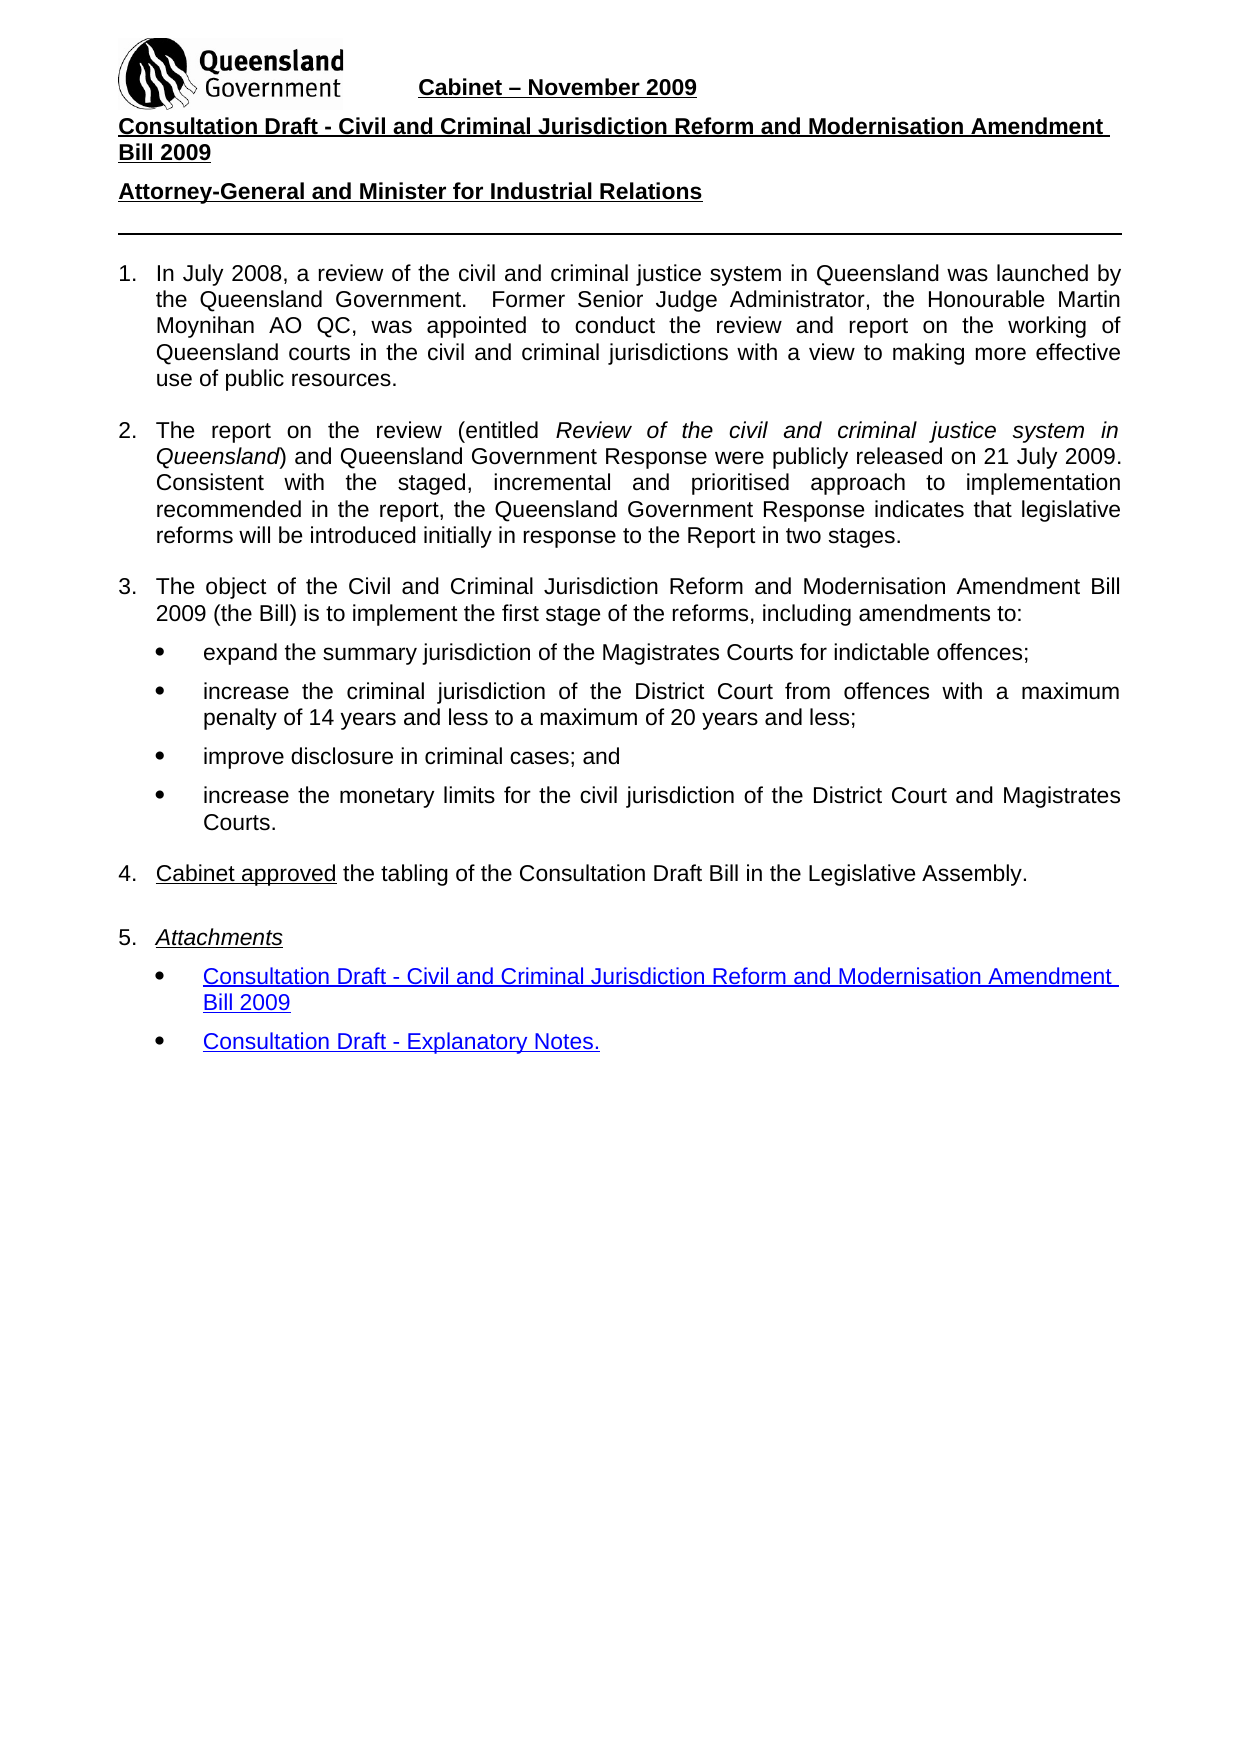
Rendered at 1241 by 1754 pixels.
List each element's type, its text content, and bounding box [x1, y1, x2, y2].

list The report on the review (entitled Review of the civil and criminal justice system in ) and Queensland Government Response were publicly released on 21 July 2009. Consistent with the staged, incremental and prioritised approach to implementation recommended in the report, the Queensland Government Response indicates that legislative reforms will be introduced initially in response to the Report in two stages. [118, 417, 1122, 548]
list expand the summary jurisdiction of the Magistrates Courts for indictable offences; [156, 638, 1122, 665]
list The object of the Civil and Criminal Jurisdiction Reform and Modernisation Amendment Bill 2009 (the Bill) is to implement the first stage of the reforms, including amendments to: [118, 573, 1122, 626]
list improve disclosure in criminal cases; and [156, 743, 1122, 769]
list increase the criminal jurisdiction of the District Court from offences with a maximum penalty of 14 years and less to a maximum of 20 years and less; [156, 678, 1122, 731]
list increase the monetary limits for the civil jurisdiction of the District Court and Magistrates Courts. [156, 782, 1122, 835]
list Cabinet approved the tabling of the Consultation Draft Bill in the Legislative Assembly. [118, 860, 1122, 886]
list Consultation Draft - Explanatory Notes. [155, 1028, 1122, 1055]
list In July 2008, a review of the civil and criminal justice system in was launched by the Queensland Government. Former Senior Judge Administrator, the Honourable Martin Moynihan AO QC, was appointed to conduct the review and report on the working of courts in the civil and criminal jurisdictions with a view to making more effective use of public resources. [118, 260, 1122, 392]
picture [118, 38, 344, 110]
list Consultation Draft - Civil and Criminal Jurisdiction Reform and Modernisation Amendment Bill 2009 [155, 963, 1122, 1016]
list Attachments [118, 924, 1122, 950]
